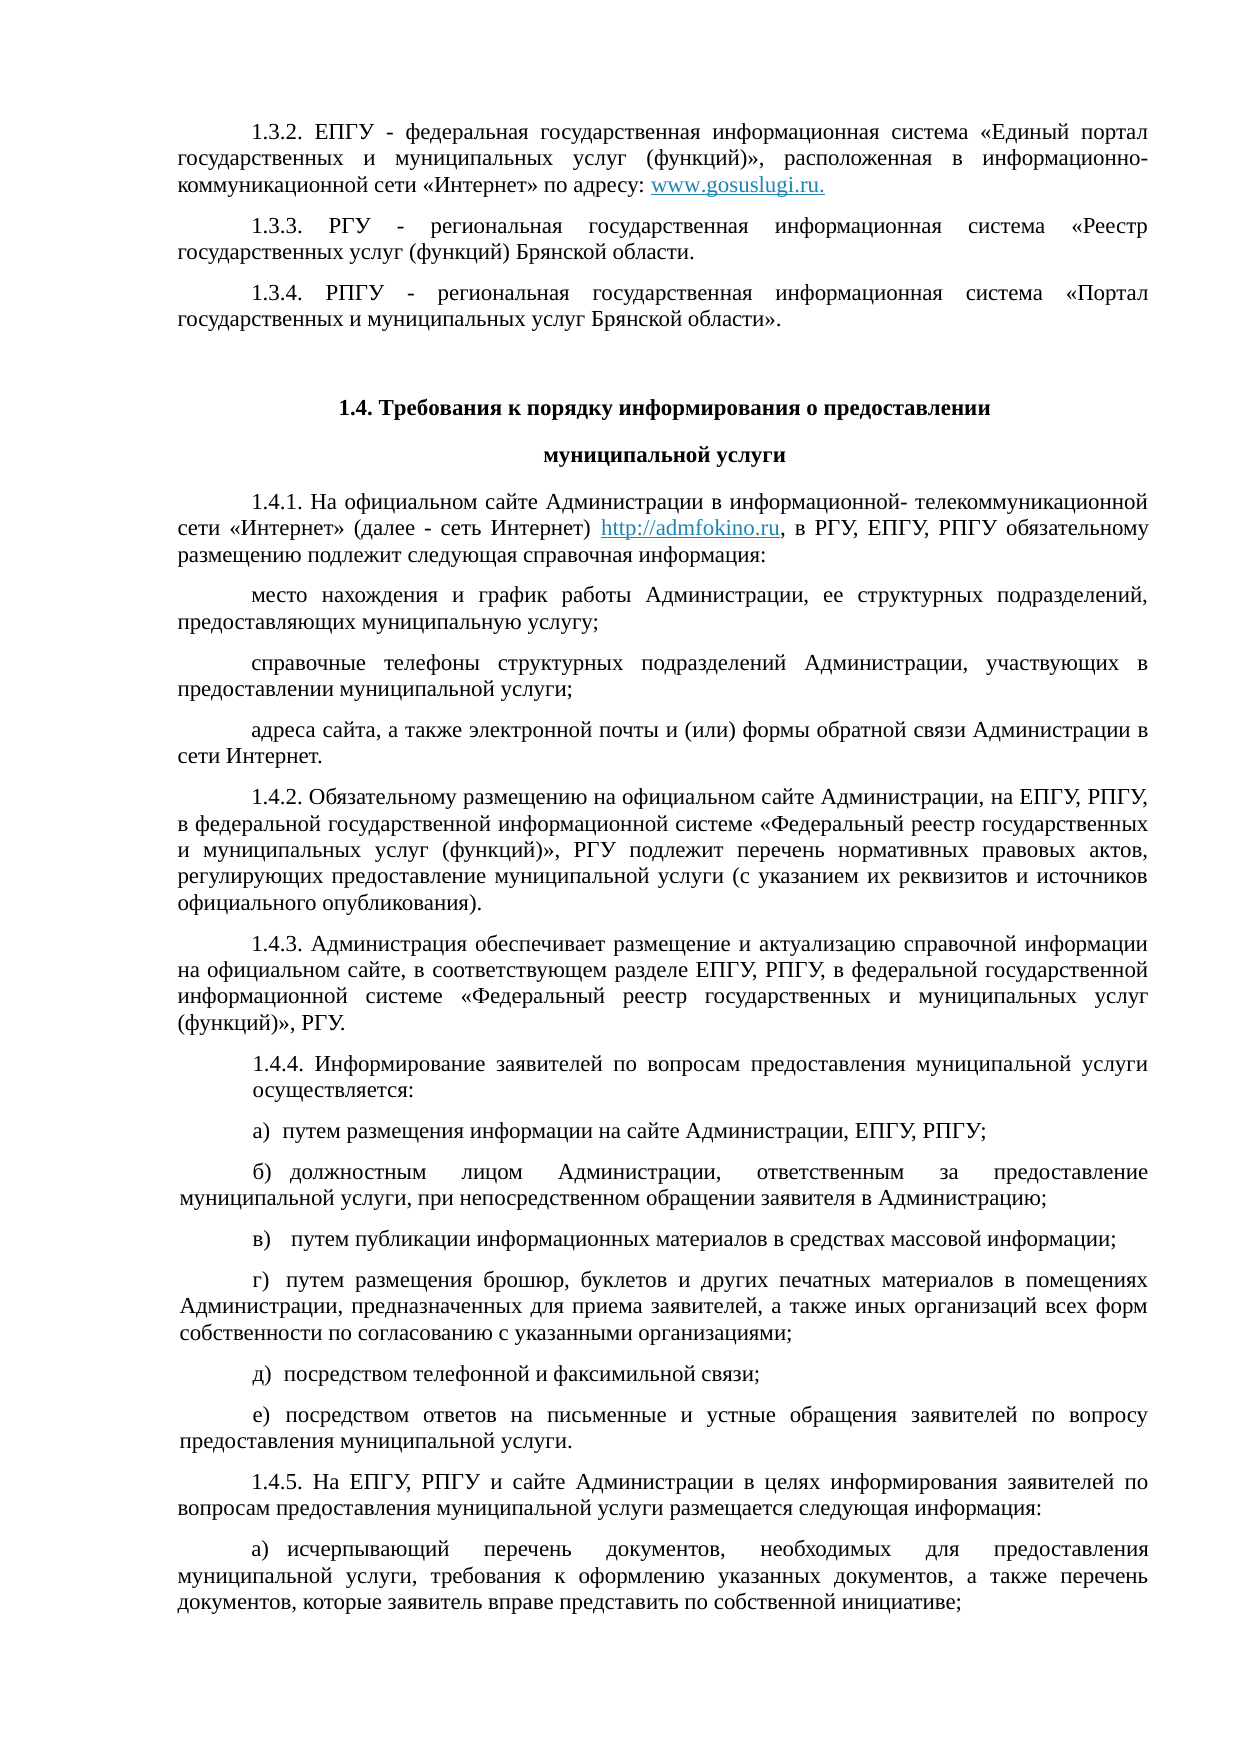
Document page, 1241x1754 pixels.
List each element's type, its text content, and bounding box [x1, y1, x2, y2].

text е) посредством ответов на письменные и устные обращения заявителей по вопросу предоставления муниципальной услуги. [179, 1401, 1149, 1453]
text 1.4. Требования к порядку информирования о предоставлении [177, 393, 1152, 420]
text 1.4.1. На официальном сайте Администрации в информационной- телекоммуникационной сети «Интернет» (далее - сеть Интернет) http://admfokino.ru, в РГУ, ЕПГУ, РПГУ обязательному размещению подлежит следующая справочная информация: [177, 488, 1149, 567]
text адреса сайта, а также электронной почты и (или) формы обратной связи Администрации в сети Интернет. [177, 716, 1149, 769]
text а) исчерпывающий перечень документов, необходимых для предоставления муниципальной услуги, требования к оформлению указанных документов, а также перечень документов, которые заявитель вправе представить по собственной инициативе; [177, 1535, 1149, 1614]
text 1.4.5. На ЕПГУ, РПГУ и сайте Администрации в целях информирования заявителей по вопросам предоставления муниципальной услуги размещается следующая информация: [177, 1468, 1149, 1521]
text 1.3.3. РГУ - региональная государственная информационная система «Реестр государственных услуг (функций) Брянской области. [177, 212, 1149, 264]
text 1.4.4. Информирование заявителей по вопросам предоставления муниципальной услуги осуществляется: [252, 1050, 1149, 1102]
text 1.3.2. ЕПГУ - федеральная государственная информационная система «Единый портал государственных и муниципальных услуг (функций)», расположенная в информационно-коммуникационной сети «Интернет» по адресу: www.gosuslugi.ru. [177, 118, 1149, 197]
text 1.3.4. РПГУ - региональная государственная информационная система «Портал государственных и муниципальных услуг Брянской области». [177, 279, 1149, 332]
text место нахождения и график работы Администрации, ее структурных подразделений, предоставляющих муниципальную услугу; [177, 582, 1149, 634]
text муниципальной услуги [177, 441, 1152, 467]
text г) путем размещения брошюр, буклетов и других печатных материалов в помещениях Администрации, предназначенных для приема заявителей, а также иных организаций всех форм собственности по согласованию с указанными организациями; [179, 1266, 1149, 1345]
text в) путем публикации информационных материалов в средствах массовой информации; [179, 1225, 1149, 1252]
text д) посредством телефонной и факсимильной связи; [179, 1360, 1152, 1386]
text а) путем размещения информации на сайте Администрации, ЕПГУ, РПГУ; [179, 1117, 1152, 1143]
text справочные телефоны структурных подразделений Администрации, участвующих в предоставлении муниципальной услуги; [177, 649, 1149, 702]
text б) должностным лицом Администрации, ответственным за предоставление муниципальной услуги, при непосредственном обращении заявителя в Администрацию; [179, 1158, 1149, 1211]
text 1.4.3. Администрация обеспечивает размещение и актуализацию справочной информации на официальном сайте, в соответствующем разделе ЕПГУ, РПГУ, в федеральной государственной информационной системе «Федеральный реестр государственных и муниципальных услуг (функций)», РГУ. [177, 930, 1149, 1035]
text 1.4.2. Обязательному размещению на официальном сайте Администрации, на ЕПГУ, РПГУ, в федеральной государственной информационной системе «Федеральный реестр государственных и муниципальных услуг (функций)», РГУ подлежит перечень нормативных правовых актов, регулирующих предоставление муниципальной услуги (с указанием их реквизитов и источников официального опубликования). [177, 783, 1149, 915]
